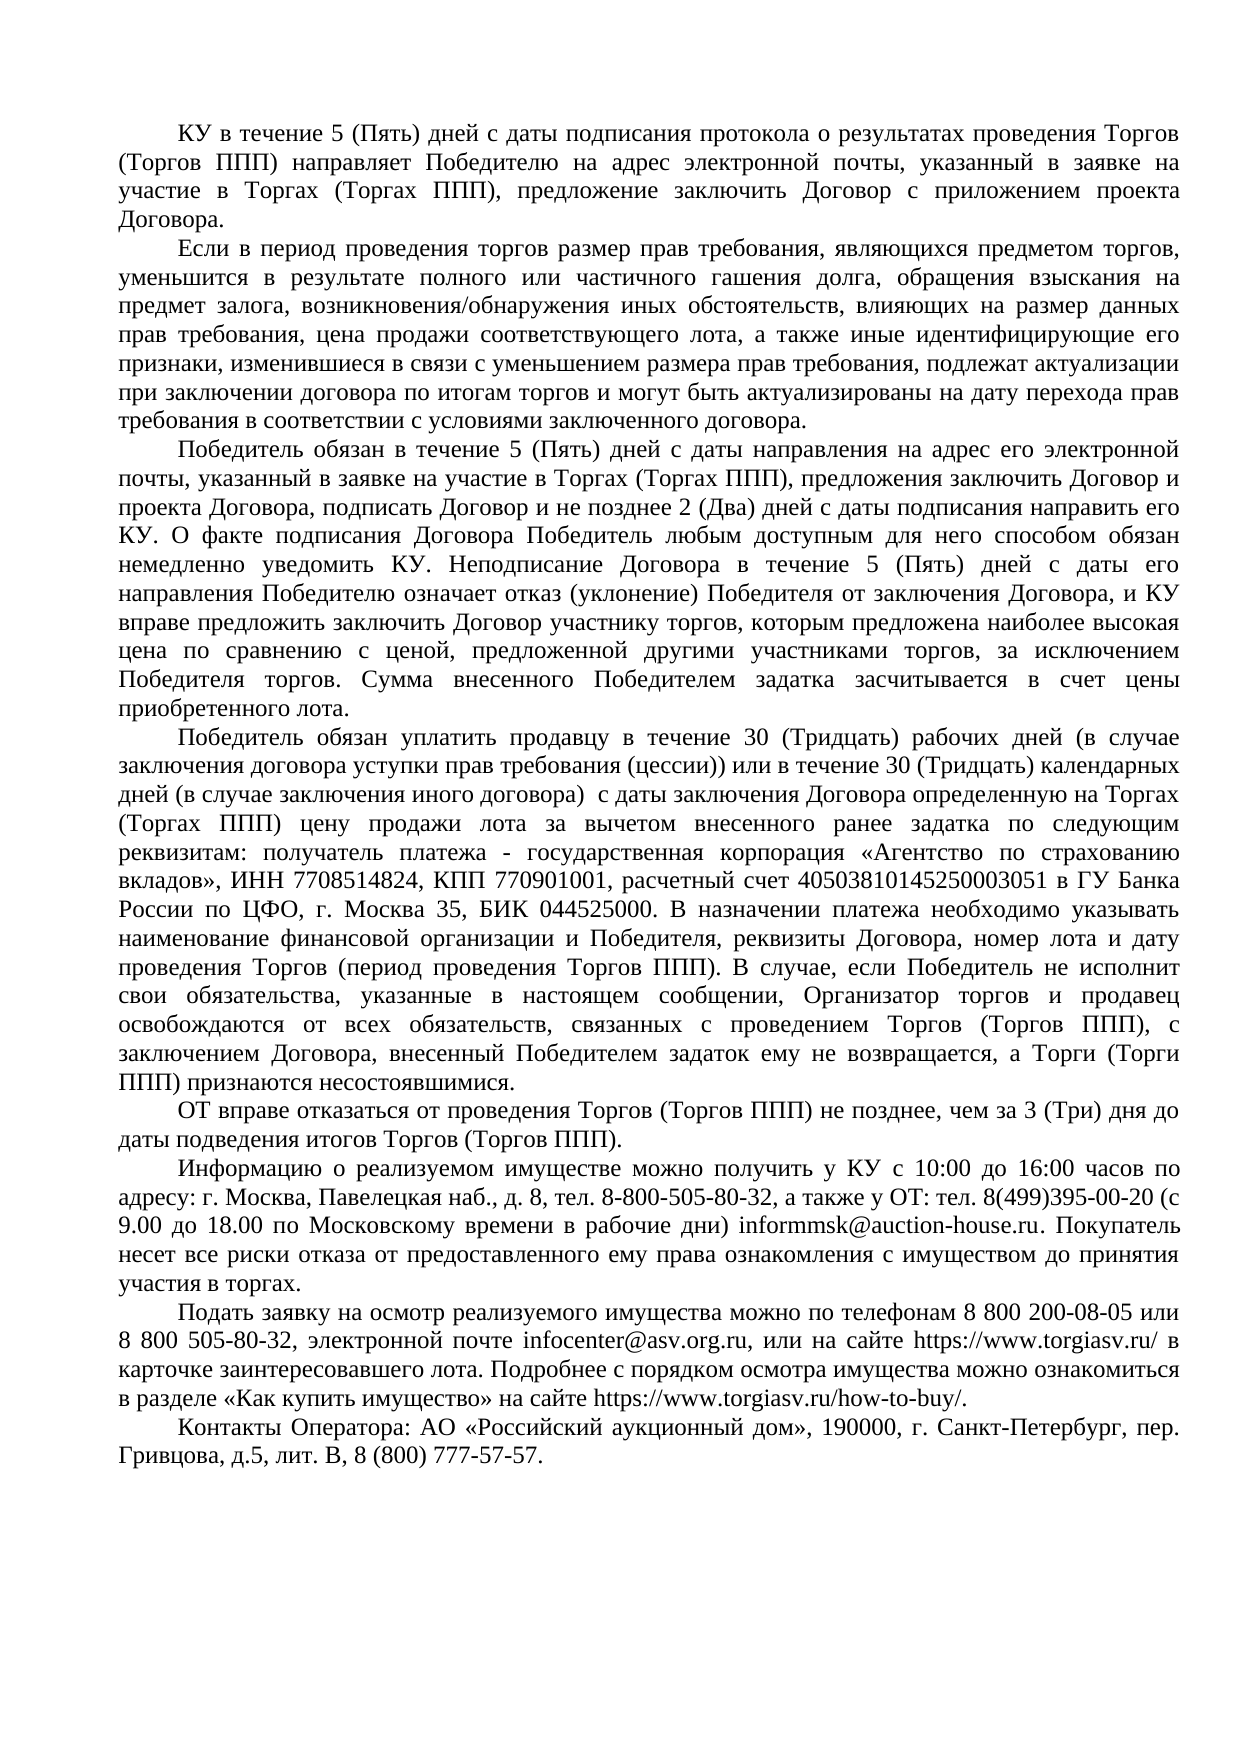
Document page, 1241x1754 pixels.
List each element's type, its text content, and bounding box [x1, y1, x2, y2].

text ОТ вправе отказаться от проведения Торгов (Торгов ППП) не позднее, чем за 3 (Три) дня до даты подведения итогов Торгов (Торгов ППП). [118, 1096, 1181, 1153]
text Победитель обязан уплатить продавцу в течение 30 (Тридцать) рабочих дней (в случае заключения договора уступки прав требования (цессии)) или в течение 30 (Тридцать) календарных дней (в случае заключения иного договора) с даты заключения Договора определенную на Торгах (Торгах ППП) цену продажи лота за вычетом внесенного ранее задатка по следующим реквизитам: получатель платежа - государственная корпорация «Агентство по страхованию вкладов», ИНН 7708514824, КПП 770901001, расчетный счет 40503810145250003051 в ГУ Банка России по ЦФО, г. Москва 35, БИК 044525000. В назначении платежа необходимо указывать наименование финансовой организации и Победителя, реквизиты Договора, номер лота и дату проведения Торгов (период проведения Торгов ППП). В случае, если Победитель не исполнит свои обязательства, указанные в настоящем сообщении, Организатор торгов и продавец освобождаются от всех обязательств, связанных с проведением Торгов (Торгов ППП), с заключением Договора, внесенный Победителем задаток ему не возвращается, а Торги (Торги ППП) признаются несостоявшимися. [118, 722, 1181, 1096]
text Информацию о реализуемом имуществе можно получить у КУ с 10:00 до 16:00 часов по адресу: г. Москва, Павелецкая наб., д. 8, тел. 8-800-505-80-32, а также у ОТ: тел. 8(499)395-00-20 (с 9.00 до 18.00 по Московскому времени в рабочие дни) informmsk@auction-house.ru. Покупатель несет все риски отказа от предоставленного ему права ознакомления с имуществом до принятия участия в торгах. [118, 1211, 1181, 1297]
text КУ в течение 5 (Пять) дней с даты подписания протокола о результатах проведения Торгов (Торгов ППП) направляет Победителю на адрес электронной почты, указанный в заявке на участие в Торгах (Торгах ППП), предложение заключить Договор с приложением проекта Договора. [118, 118, 1181, 233]
text Подать заявку на осмотр реализуемого имущества можно по телефонам 8 800 200-08-05 или 8 800 505-80-32, электронной почте infocenter@asv.org.ru, или на сайте https://www.torgiasv.ru/ в карточке заинтересовавшего лота. Подробнее с порядком осмотра имущества можно ознакомиться в разделе «Как купить имущество» на сайте https://www.torgiasv.ru/how-to-buy/. [118, 1297, 1181, 1412]
text Если в период проведения торгов размер прав требования, являющихся предметом торгов, уменьшится в результате полного или частичного гашения долга, обращения взыскания на предмет залога, возникновения/обнаружения иных обстоятельств, влияющих на размер данных прав требования, цена продажи соответствующего лота, а также иные идентифицирующие его признаки, изменившиеся в связи с уменьшением размера прав требования, подлежат актуализации при заключении договора по итогам торгов и могут быть актуализированы на дату перехода прав требования в соответствии с условиями заключенного договора. [118, 233, 1181, 434]
text Победитель обязан в течение 5 (Пять) дней с даты направления на адрес его электронной почты, указанный в заявке на участие в Торгах (Торгах ППП), предложения заключить Договор и проекта Договора, подписать Договор и не позднее 2 (Два) дней с даты подписания направить его КУ. О факте подписания Договора Победитель любым доступным для него способом обязан немедленно уведомить КУ. Неподписание Договора в течение 5 (Пять) дней с даты его направления Победителю означает отказ (уклонение) Победителя от заключения Договора, и КУ вправе предложить заключить Договор участнику торгов, которым предложена наиболее высокая цена по сравнению с ценой, предложенной другими участниками торгов, за исключением Победителя торгов. Сумма внесенного Победителем задатка засчитывается в счет цены приобретенного лота. [118, 434, 1181, 722]
text Контакты Оператора: АО «Российский аукционный дом», 190000, г. Санкт-Петербург, пер. Гривцова, д.5, лит. В, 8 (800) 777-57-57. [118, 1412, 1181, 1469]
